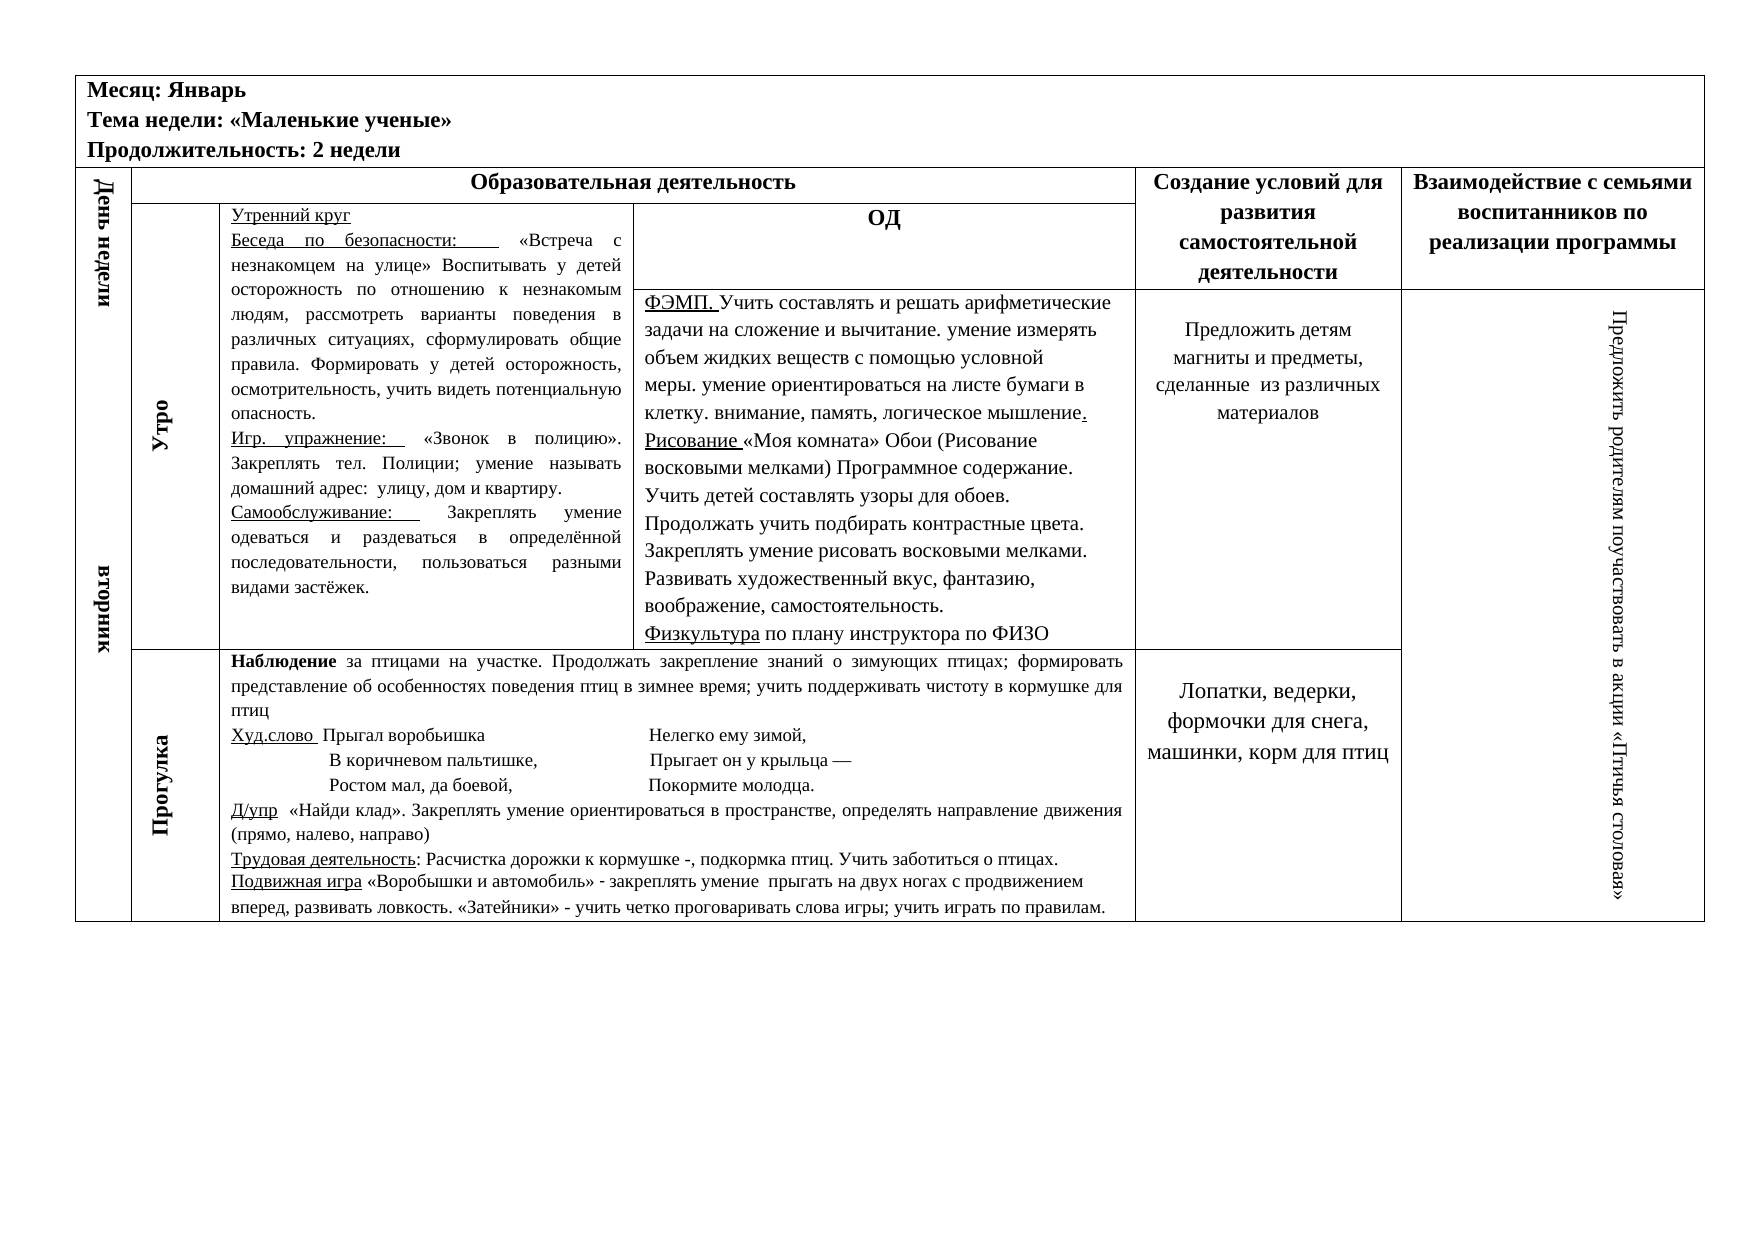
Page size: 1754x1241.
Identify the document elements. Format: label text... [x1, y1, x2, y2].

table_cell Образовательная деятельность [132, 168, 1135, 203]
table_cell Утренний круг Беседа по безопасности: «Встреча с незнакомцем на улице» Воспитывать у детей осторожность по отношению к незнакомым людям, рассмотреть варианты поведения в различных ситуациях, сформулировать общие правила. Формировать у детей осторожность, осмотрительность, учить видеть потенциальную опасность. Игр. упражнение: «Звонок в полицию». Закреплять тел. Полиции; умение называть домашний адрес: улицу, дом и квартиру. Самообслуживание: Закреплять умение одеваться и раздеваться в определённой последовательности, пользоваться разными видами застёжек. [220, 204, 633, 649]
table_cell Прогулка [132, 650, 219, 921]
table_cell Предложить родителям поучаствовать в акции «Птичья столовая» [1402, 290, 1704, 921]
table_cell ОД [634, 204, 1135, 288]
table_cell Наблюдение за птицами на участке. Продолжать закрепление знаний о зимующих птицах; формировать представление об особенностях поведения птиц в зимнее время; учить поддерживать чистоту в кормушке для птиц Худ.слово Прыгал воробьишка Нелегко ему зимой, В коричневом пальтишке, Прыгает он у крыльца — Ростом мал, да боевой, Покормите молодца. Д/упр «Найди клад». Закреплять умение ориентироваться в пространстве, определять направление движения (прямо, налево, направо) Трудовая деятельность: Расчистка дорожки к кормушке -, подкормка птиц. Учить заботиться о птицах. Подвижная игра «Воробышки и автомобиль» - закреплять умение прыгать на двух ногах с продвижением вперед, развивать ловкость. «Затейники» - учить четко проговаривать слова игры; учить играть по правилам. [220, 650, 1135, 921]
table_cell Взаимодействие с семьями воспитанников по реализации программы [1402, 168, 1704, 288]
table_cell Утро [132, 204, 219, 649]
table_cell ФЭМП. Учить составлять и решать арифметические задачи на сложение и вычитание. умение измерять объем жидких веществ с помощью условной меры. умение ориентироваться на листе бумаги в клетку. внимание, память, логическое мышление. Рисование «Моя комната» Обои (Рисование восковыми мелками) Программное содержание. Учить детей составлять узоры для обоев. Продолжать учить подбирать контрастные цвета. Закреплять умение рисовать восковыми мелками. Развивать художественный вкус, фантазию, воображение, самостоятельность. Физкультура по плану инструктора по ФИЗО [634, 290, 1135, 649]
table_cell Создание условий для развития самостоятельной деятельности [1136, 168, 1401, 288]
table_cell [76, 76, 1704, 167]
table_cell Лопатки, ведерки, формочки для снега, машинки, корм для птиц [1136, 650, 1401, 921]
table_cell День недели вторник [76, 168, 131, 921]
table_cell Предложить детям магниты и предметы, сделанные из различных материалов [1136, 290, 1401, 649]
